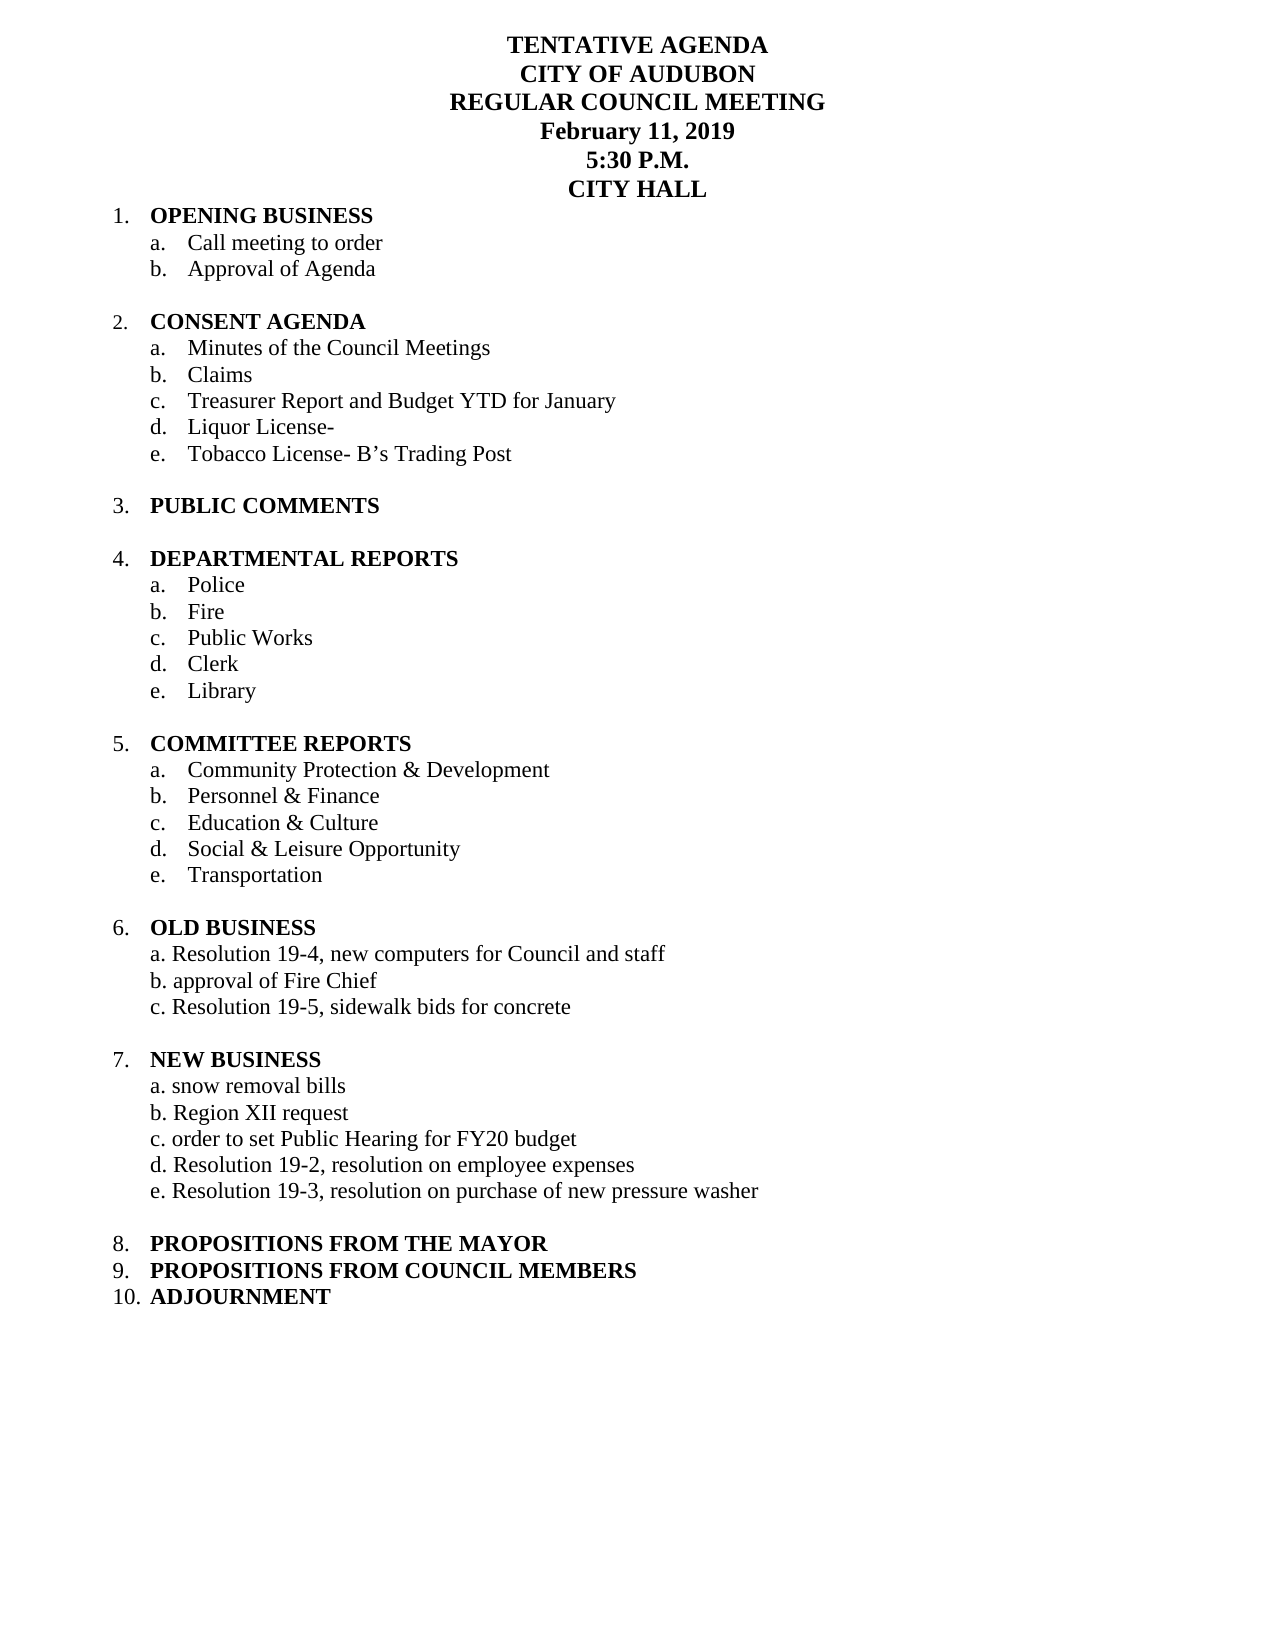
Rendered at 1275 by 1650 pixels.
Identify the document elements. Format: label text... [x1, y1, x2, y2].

list Liquor License- [150, 413, 1200, 440]
list OPENING BUSINESS [112, 202, 1200, 229]
list Personnel & Finance [150, 782, 1200, 809]
list Public Works [150, 624, 1200, 651]
list Social & Leisure Opportunity [150, 835, 1200, 861]
list Call meeting to order [150, 229, 1200, 255]
list DEPARTMENTAL REPORTS [112, 545, 1200, 571]
list PROPOSITIONS FROM THE MAYOR [112, 1230, 1200, 1257]
list Claims [150, 361, 1200, 387]
list Approval of Agenda [150, 255, 1200, 282]
list PROPOSITIONS FROM COUNCIL MEMBERS [112, 1257, 1200, 1283]
list COMMITTEE REPORTS [112, 729, 1200, 756]
list CONSENT AGENDA [112, 308, 1200, 334]
list NEW BUSINESS a. snow removal bills b. Region XII request c. order to set Public Hearing for FY20 budget d. Resolution 19-2, resolution on employee expenses e. Resolution 19-3, resolution on purchase of new pressure washer [112, 1046, 1200, 1204]
list Treasurer Report and Budget YTD for January [150, 387, 1200, 413]
list Transportation [150, 861, 1200, 888]
list Community Protection & Development [150, 756, 1200, 782]
list Library [150, 677, 1200, 703]
list ADJOURNMENT [112, 1283, 1200, 1309]
list Education & Culture [150, 809, 1200, 835]
list OLD BUSINESS a. Resolution 19-4, new computers for Council and staff b. approval of Fire Chief c. Resolution 19-5, sidewalk bids for concrete [112, 914, 1200, 1019]
list Police [150, 571, 1200, 598]
list Fire [150, 598, 1200, 624]
list Tobacco License- B’s Trading Post [150, 440, 1200, 466]
list Minutes of the Council Meetings [150, 334, 1200, 361]
list Clerk [150, 651, 1200, 677]
list PUBLIC COMMENTS [112, 492, 1200, 519]
